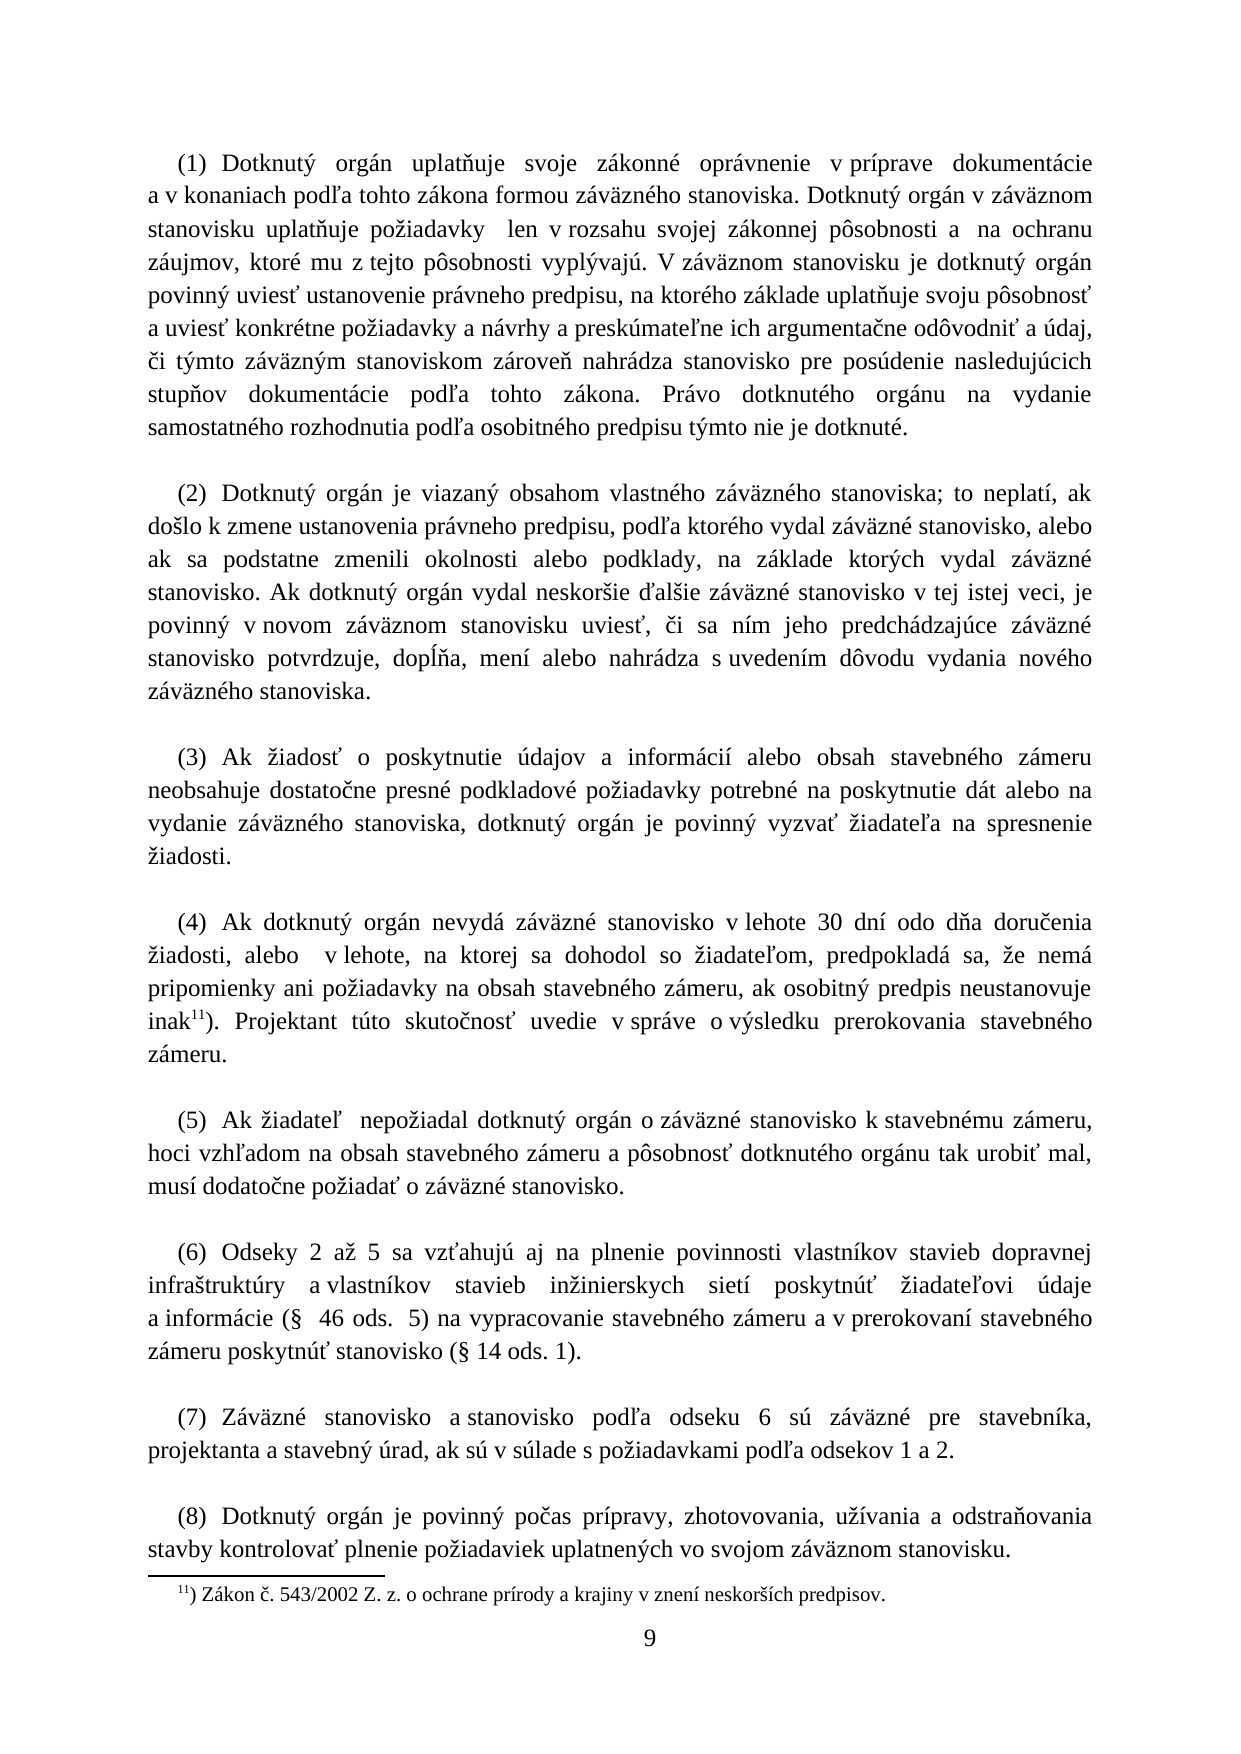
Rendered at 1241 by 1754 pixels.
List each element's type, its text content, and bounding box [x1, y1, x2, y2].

list Dotknutý orgán je povinný počas prípravy, zhotovovania, užívania a odstraňovania stavby kontrolovať plnenie požiadaviek uplatnených vo svojom záväznom stanovisku. [148, 1501, 1093, 1563]
list Dotknutý orgán uplatňuje svoje zákonné oprávnenie v príprave dokumentácie a v konaniach podľa tohto zákona formou záväzného stanoviska. Dotknutý orgán v záväznom stanovisku uplatňuje požiadavky len v rozsahu svojej zákonnej pôsobnosti a na ochranu záujmov, ktoré mu z tejto pôsobnosti vyplývajú. V záväznom stanovisku je dotknutý orgán povinný uviesť ustanovenie právneho predpisu, na ktorého základe uplatňuje svoju pôsobnosť a uviesť konkrétne požiadavky a návrhy a preskúmateľne ich argumentačne odôvodniť a údaj, či týmto záväzným stanoviskom zároveň nahrádza stanovisko pre posúdenie nasledujúcich stupňov dokumentácie podľa tohto zákona. Právo dotknutého orgánu na vydanie samostatného rozhodnutia podľa osobitného predpisu týmto nie je dotknuté. [148, 148, 1093, 441]
list Odseky 2 až 5 sa vzťahujú aj na plnenie povinnosti vlastníkov stavieb dopravnej infraštruktúry a vlastníkov stavieb inžinierskych sietí poskytnúť žiadateľovi údaje a informácie (§ 46 ods. 5) na vypracovanie stavebného zámeru a v prerokovaní stavebného zámeru poskytnúť stanovisko (§ 14 ods. 1). [148, 1237, 1093, 1365]
list Záväzné stanovisko a stanovisko podľa odseku 6 sú záväzné pre stavebníka, projektanta a stavebný úrad, ak sú v súlade s požiadavkami podľa odsekov 1 a 2. [148, 1402, 1093, 1464]
list Ak dotknutý orgán nevydá záväzné stanovisko v lehote 30 dní odo dňa doručenia žiadosti, alebo v lehote, na ktorej sa dohodol so žiadateľom, predpokladá sa, že nemá pripomienky ani požiadavky na obsah stavebného zámeru, ak osobitný predpis neustanovuje inak). Projektant túto skutočnosť uvedie v správe o výsledku prerokovania stavebného zámeru. [148, 907, 1093, 1068]
list Ak žiadosť o poskytnutie údajov a informácií alebo obsah stavebného zámeru neobsahuje dostatočne presné podkladové požiadavky potrebné na poskytnutie dát alebo na vydanie záväzného stanoviska, dotknutý orgán je povinný vyzvať žiadateľa na spresnenie žiadosti. [148, 742, 1093, 870]
list Dotknutý orgán je viazaný obsahom vlastného záväzného stanoviska; to neplatí, ak došlo k zmene ustanovenia právneho predpisu, podľa ktorého vydal záväzné stanovisko, alebo ak sa podstatne zmenili okolnosti alebo podklady, na základe ktorých vydal záväzné stanovisko. Ak dotknutý orgán vydal neskoršie ďalšie záväzné stanovisko v tej istej veci, je povinný v novom záväznom stanovisku uviesť, či sa ním jeho predchádzajúce záväzné stanovisko potvrdzuje, dopĺňa, mení alebo nahrádza s uvedením dôvodu vydania nového záväzného stanoviska. [148, 478, 1093, 705]
list Ak žiadateľ nepožiadal dotknutý orgán o záväzné stanovisko k stavebnému zámeru, hoci vzhľadom na obsah stavebného zámeru a pôsobnosť dotknutého orgánu tak urobiť mal, musí dodatočne požiadať o záväzné stanovisko. [148, 1105, 1093, 1200]
